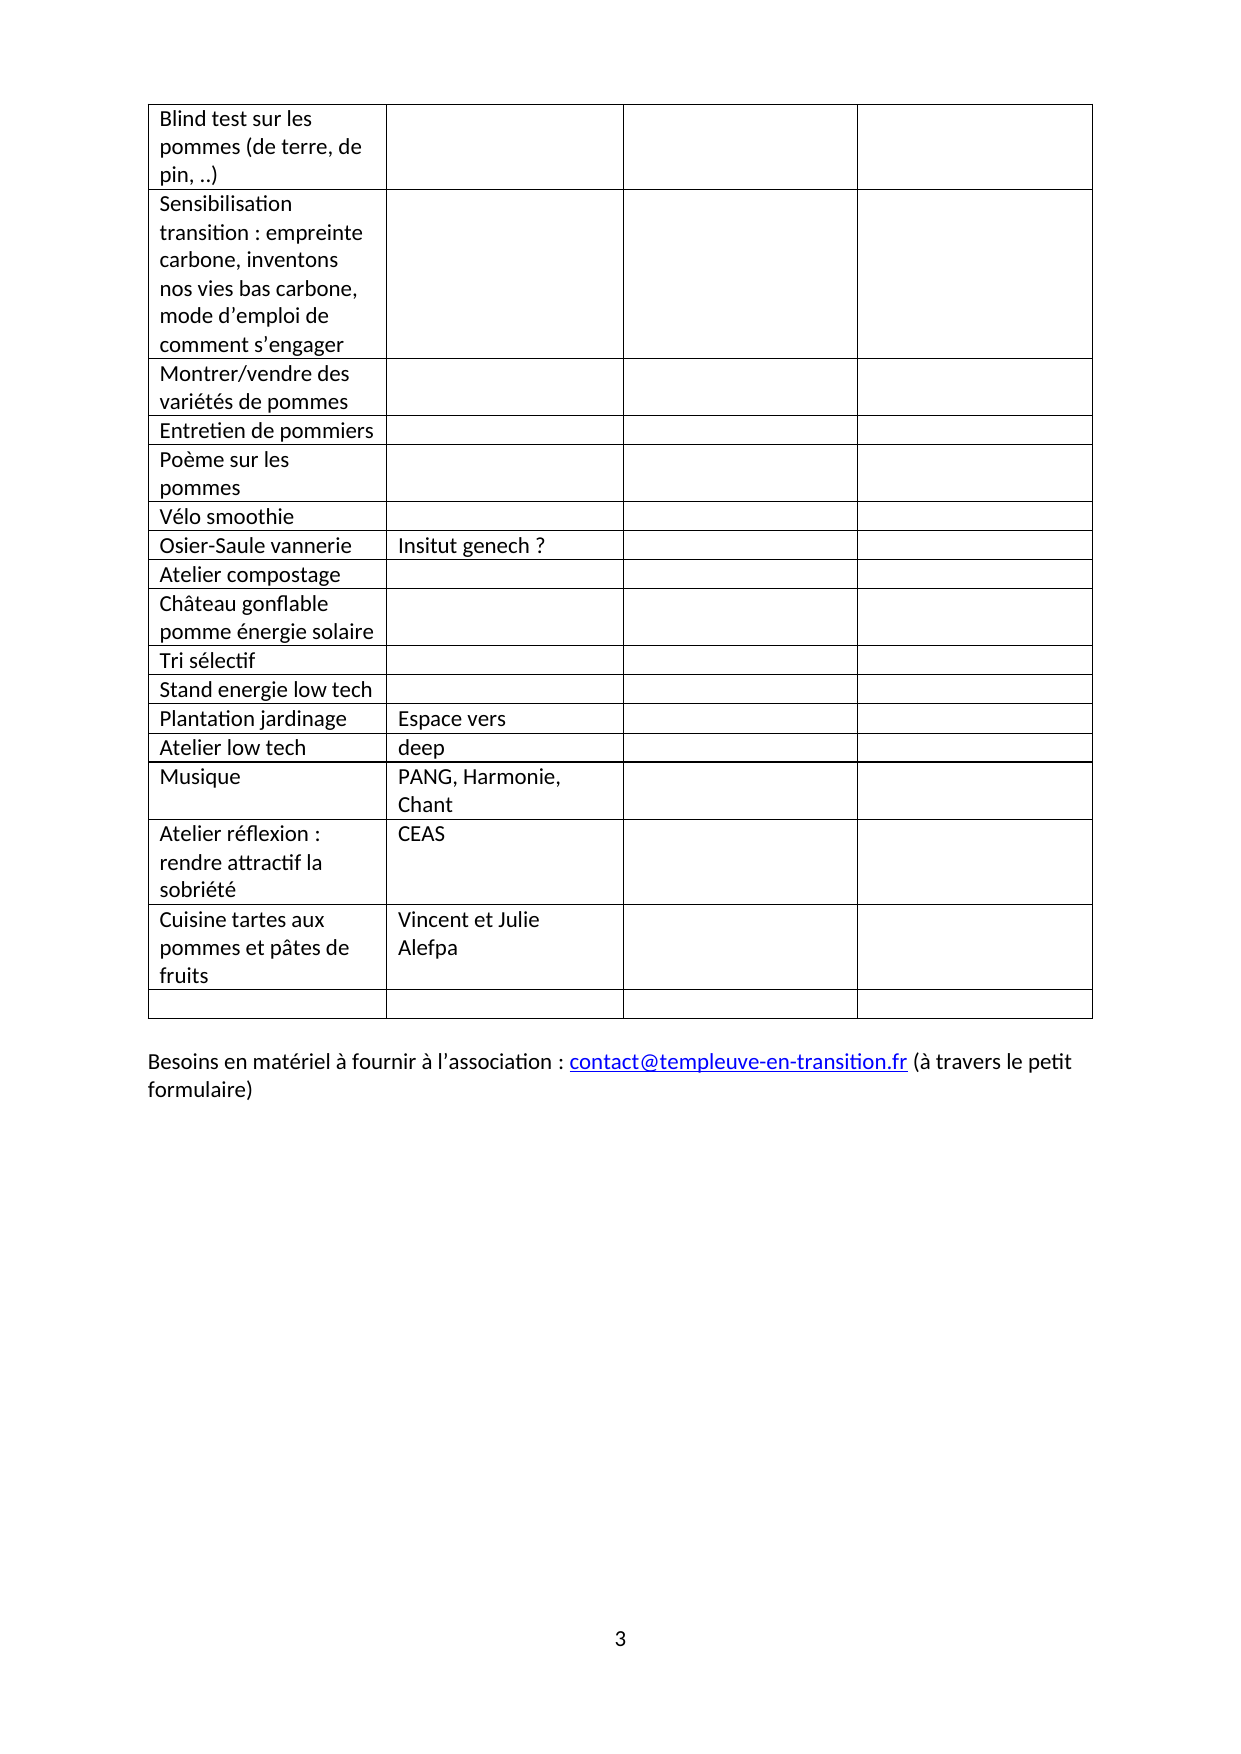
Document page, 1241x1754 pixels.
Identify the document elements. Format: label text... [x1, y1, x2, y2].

table_cell Cuisine tartes aux pommes et pâtes de fruits [149, 905, 386, 989]
table_cell [624, 646, 857, 674]
table_cell deep [387, 734, 623, 761]
table_cell [387, 359, 623, 415]
table_cell Musique [149, 763, 386, 818]
table_cell [624, 445, 857, 501]
table_cell [624, 589, 857, 645]
table_cell [624, 990, 857, 1018]
table_cell [858, 734, 1092, 761]
table_cell [387, 105, 623, 188]
table_cell [624, 905, 857, 989]
table_cell Osier-Saule vannerie [149, 531, 386, 559]
table_cell Stand energie low tech [149, 675, 386, 703]
table_cell [624, 560, 857, 588]
table_cell [858, 560, 1092, 588]
table_cell [624, 820, 857, 904]
table_cell [387, 502, 623, 530]
table_cell [858, 531, 1092, 559]
table_cell [624, 190, 857, 358]
table_cell [624, 416, 857, 444]
table_cell [624, 675, 857, 703]
table_cell Sensibilisation transition : empreinte carbone, inventons nos vies bas carbone, mode d’emploi de comment s’engager [149, 190, 386, 358]
table_cell [858, 704, 1092, 732]
table_cell Blind test sur les pommes (de terre, de pin, ..) [149, 105, 386, 188]
table_cell [624, 359, 857, 415]
table_cell Insitut genech ? [387, 531, 623, 559]
table_cell [387, 646, 623, 674]
table_cell [858, 820, 1092, 904]
table_cell Château gonflable pomme énergie solaire [149, 589, 386, 645]
table_cell Tri sélectif [149, 646, 386, 674]
table_cell [624, 105, 857, 188]
table_cell Montrer/vendre des variétés de pommes [149, 359, 386, 415]
table_cell [858, 190, 1092, 358]
table_cell [149, 990, 386, 1018]
table_cell PANG, Harmonie, Chant [387, 763, 623, 818]
table_cell [624, 531, 857, 559]
table_cell Espace vers [387, 704, 623, 732]
table_cell Atelier compostage [149, 560, 386, 588]
table_cell [858, 445, 1092, 501]
table_cell Plantation jardinage [149, 704, 386, 732]
table_cell [387, 675, 623, 703]
table_cell [624, 704, 857, 732]
table_cell Entretien de pommiers [149, 416, 386, 444]
table_cell Vincent et Julie Alefpa [387, 905, 623, 989]
table_cell [858, 359, 1092, 415]
table_cell [387, 990, 623, 1018]
table_cell [624, 734, 857, 761]
table_cell Vélo smoothie [149, 502, 386, 530]
table_cell CEAS [387, 820, 623, 904]
table_cell [387, 445, 623, 501]
table_cell Atelier réflexion : rendre attractif la sobriété [149, 820, 386, 904]
table_cell Atelier low tech [149, 734, 386, 761]
table_cell Poème sur les pommes [149, 445, 386, 501]
table_cell [387, 416, 623, 444]
table_cell [858, 646, 1092, 674]
table_cell [858, 990, 1092, 1018]
table_cell [858, 589, 1092, 645]
table_cell [858, 675, 1092, 703]
table_cell [858, 105, 1092, 188]
table_cell [624, 502, 857, 530]
table_cell [858, 502, 1092, 530]
table_cell [387, 190, 623, 358]
text Besoins en matériel à fournir à l’association : contact@templeuve-en-transition.fr (à travers le petit formulaire) [148, 1047, 1093, 1103]
table_cell [858, 416, 1092, 444]
table_cell [858, 763, 1092, 818]
table_cell [858, 905, 1092, 989]
table_cell [624, 763, 857, 818]
table_cell [387, 589, 623, 645]
table_cell [387, 560, 623, 588]
